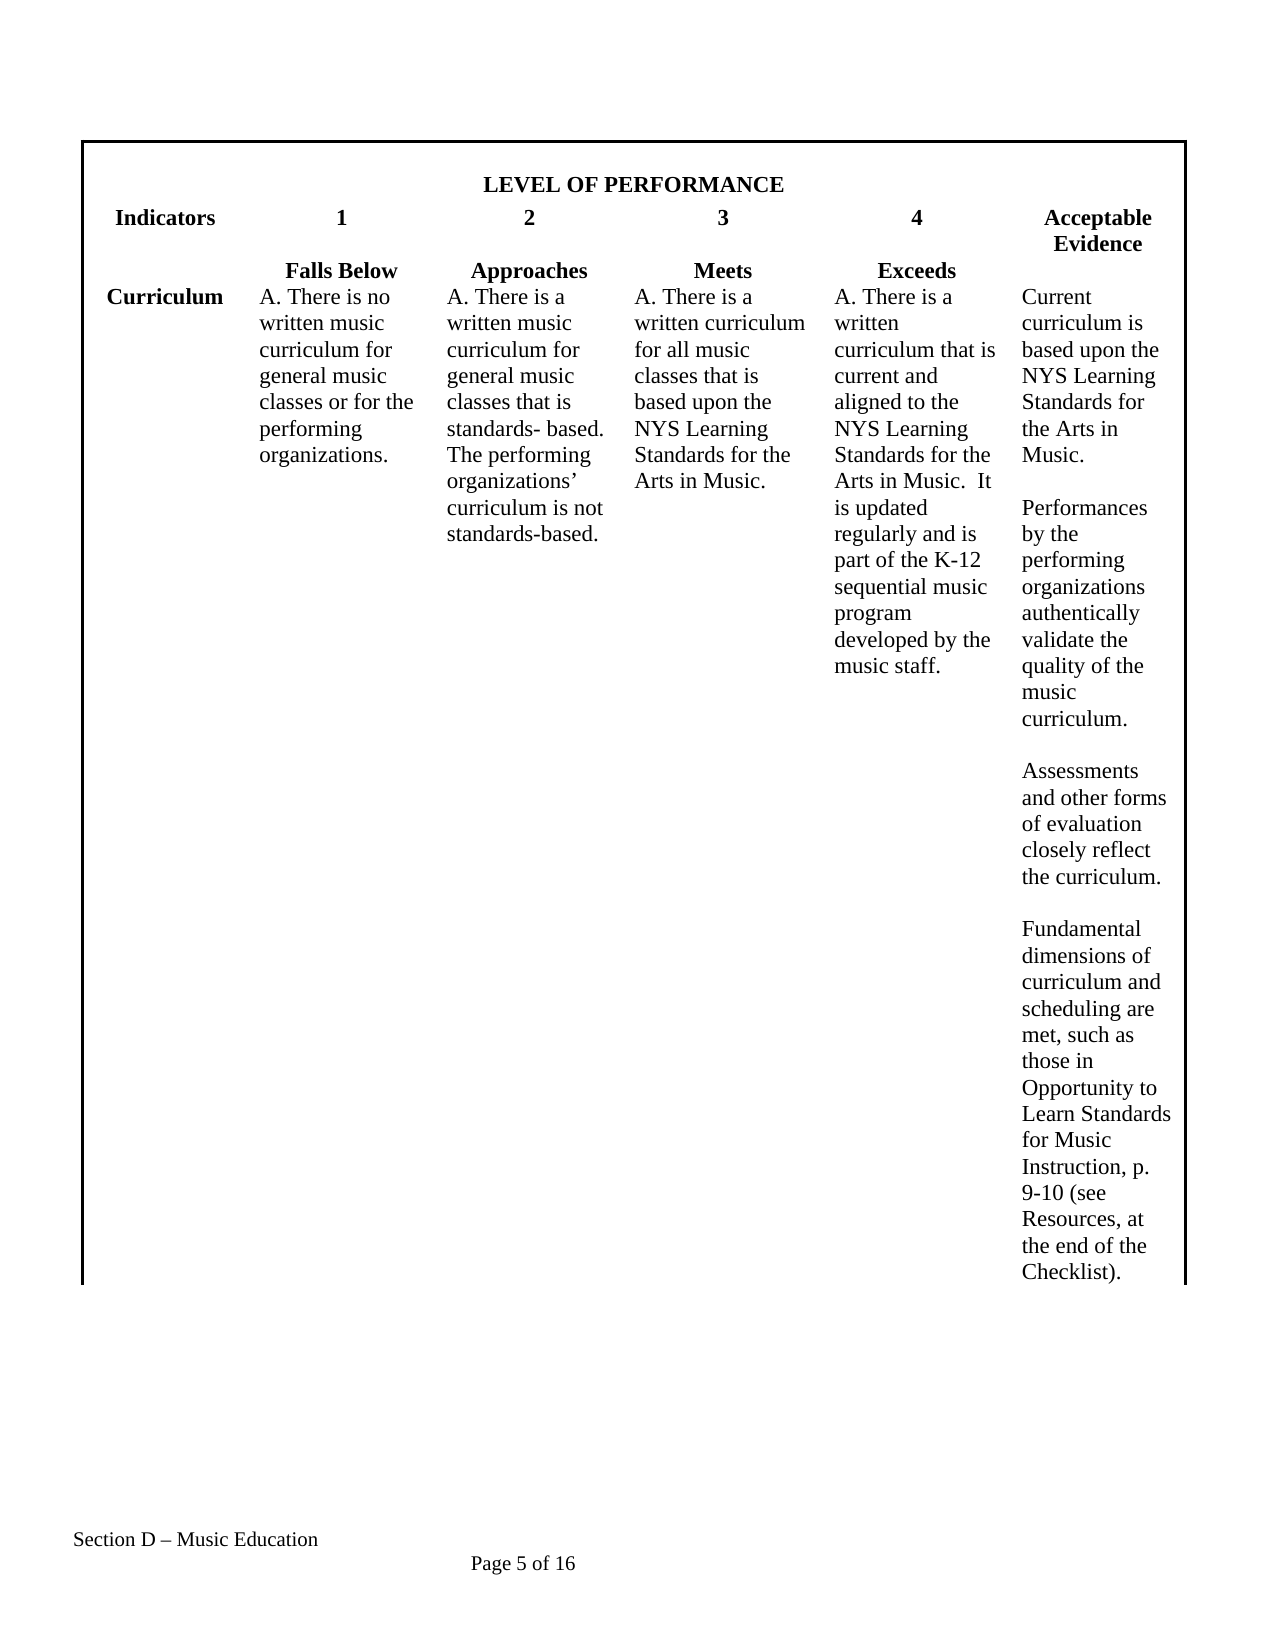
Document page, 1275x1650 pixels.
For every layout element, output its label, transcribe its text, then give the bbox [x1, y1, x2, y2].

table_cell Current curriculum is based upon the NYS Learning Standards for the Arts in Music. Performances by the performing organizations authentically validate the quality of the music curriculum. Assessments and other forms of evaluation closely reflect the curriculum. Fundamental dimensions of curriculum and scheduling are met, such as those in to Learn Standards for Music Instruction, p. 9-10 (see Resources, at the end of the Checklist). [1010, 283, 1184, 1284]
table_cell Indicators [84, 204, 248, 283]
table_cell 4 Exceeds [823, 204, 1010, 283]
table_cell 2 Approaches [435, 204, 623, 283]
table_header LEVEL OF PERFORMANCE [84, 143, 1184, 204]
table_cell A. There is a written curriculum for all music classes that is based upon the NYS Learning Standards for the Arts in Music. [623, 283, 823, 1284]
table_cell Acceptable Evidence [1010, 204, 1184, 283]
table_cell 3 Meets [623, 204, 823, 283]
table_cell A. There is a written curriculum that is current and aligned to the NYS Learning Standards for the Arts in Music. It is updated regularly and is part of the K-12 sequential music program developed by the music staff. [823, 283, 1010, 1284]
table_cell Curriculum [84, 283, 248, 1284]
table_cell A. There is a written music curriculum for general music classes that is standards- based. The performing organizations’ curriculum is not standards-based. [435, 283, 623, 1284]
table_cell A. There is no written music curriculum for general music classes or for the performing organizations. [248, 283, 435, 1284]
table_cell 1 Falls Below [248, 204, 435, 283]
